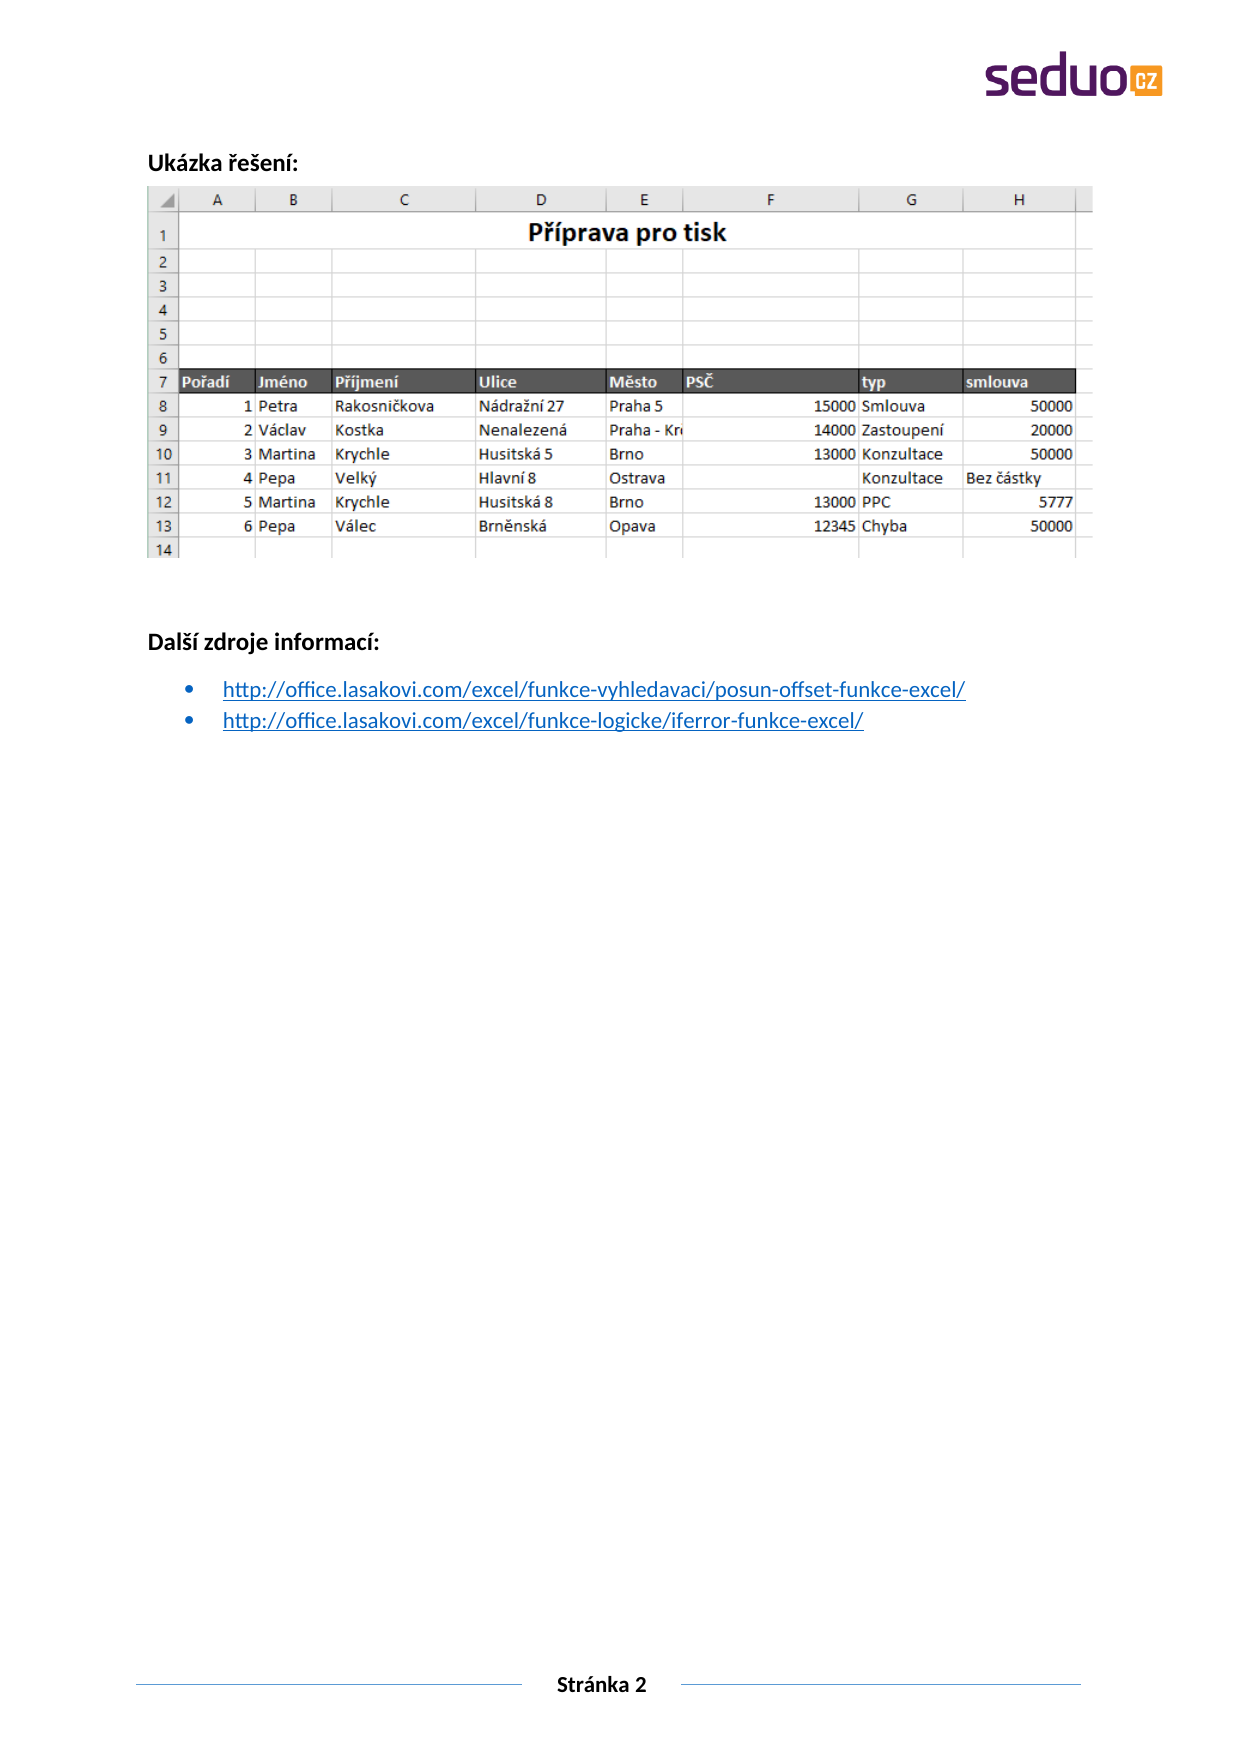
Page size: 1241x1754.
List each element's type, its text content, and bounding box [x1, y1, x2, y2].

list http://office.lasakovi.com/excel/funkce-vyhledavaci/posun-offset-funkce-excel/ [185, 676, 1093, 704]
text Další zdroje informací: [148, 626, 1093, 657]
text Ukázka řešení: [148, 148, 1093, 178]
list http://office.lasakovi.com/excel/funkce-logicke/iferror-funkce-excel/ [185, 706, 1093, 734]
picture [957, 35, 1192, 124]
